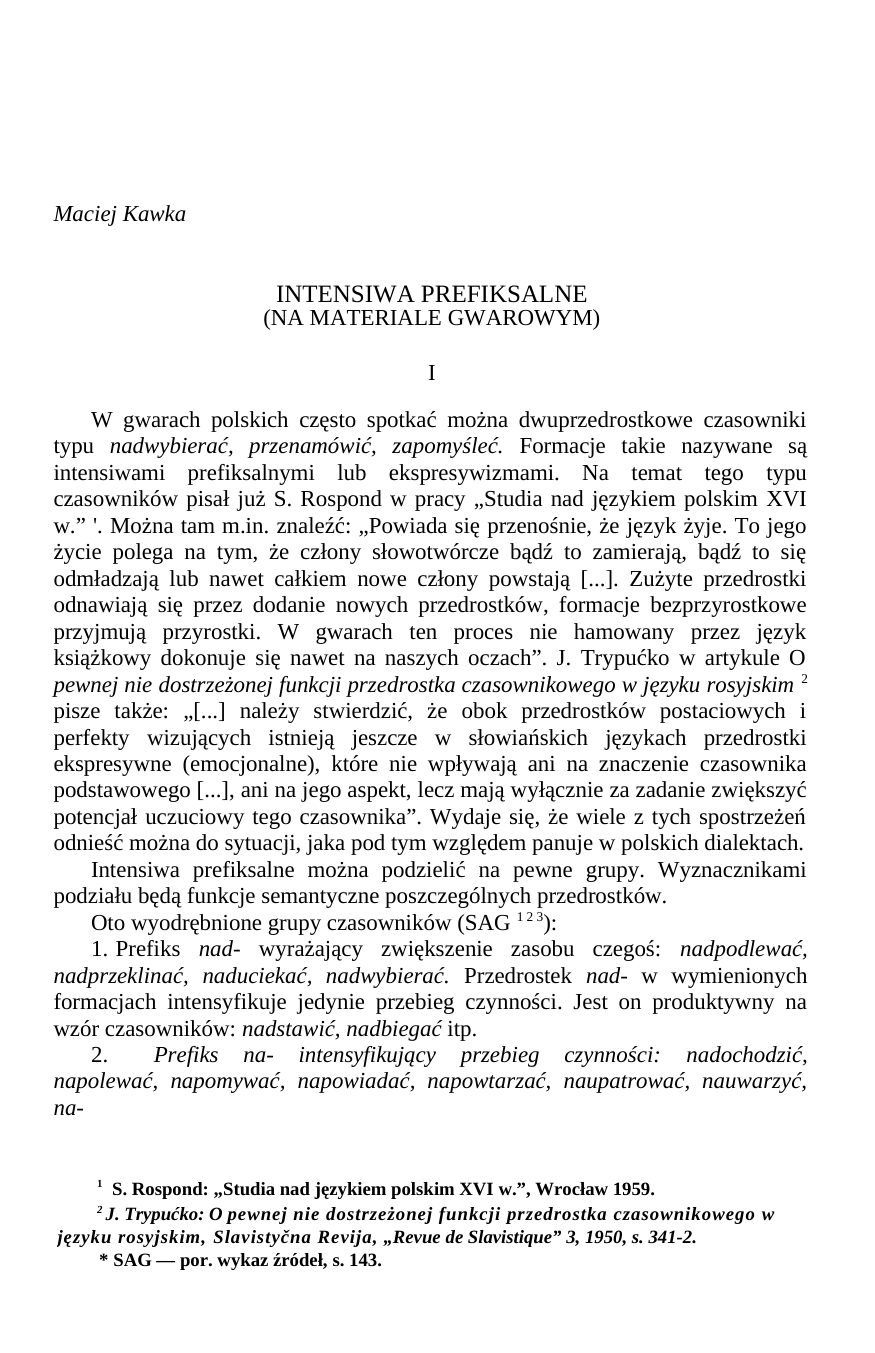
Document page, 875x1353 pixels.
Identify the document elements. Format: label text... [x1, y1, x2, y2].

text 2 J. Trypućko: O pewnej nie dostrzeżonej funkcji przedrostka czasownikowego w języku rosyjskim, Slavistyčna Revija, „Revue de Slavistique” 3, 1950, s. 341-2. [57, 1203, 808, 1247]
text Maciej Kawka [53, 203, 186, 226]
text Oto wyodrębnione grupy czasowników (SAG 1 2 3): [53, 909, 808, 936]
text INTENSIWA PREFIKSALNE [55, 284, 808, 307]
list Prefiks nad- wyrażający zwiększenie zasobu czegoś: nadpodlewać, nadprzeklinać, naduciekać, nadwybierać. Przedrostek nad- w wymienionych formacjach intensyfikuje jedynie przebieg czynności. Jest on produktywny na wzór czasowników: nadstawić, nadbiegać itp. [53, 936, 808, 1041]
text * SAG — por. wykaz źródeł, s. 143. [99, 1248, 808, 1271]
list Prefiks na- intensyfikujący przebieg czynności: nadochodzić, napolewać, napomywać, napowiadać, napowtarzać, naupatrować, nauwarzyć, na- [53, 1041, 808, 1121]
text 1 S. Rospond: „Studia nad językiem polskim XVI w.”, Wrocław 1959. [97, 1177, 808, 1200]
text I [55, 362, 808, 385]
text (NA MATERIALE GWAROWYM) [55, 307, 808, 331]
text Intensiwa prefiksalne można podzielić na pewne grupy. Wyznacznikami podziału będą funkcje semantyczne poszczególnych przedrostków. [53, 856, 808, 909]
text W gwarach polskich często spotkać można dwuprzedrostkowe czasowniki typu nadwybierać, przenamówić, zapomyśleć. Formacje takie nazywane są intensiwami prefiksalnymi lub ekspresywizmami. Na temat tego typu czasowników pisał już S. Rospond w pracy „Studia nad językiem polskim XVI w.” '. Można tam m.in. znaleźć: „Powiada się przenośnie, że język żyje. To jego życie polega na tym, że człony słowotwórcze bądź to zamierają, bądź to się odmładzają lub nawet całkiem nowe człony powstają [...]. Zużyte przedrostki odnawiają się przez dodanie nowych przedrostków, formacje bezprzyrostkowe przyjmują przyrostki. W gwarach ten proces nie hamowany przez język książkowy dokonuje się nawet na naszych oczach”. J. Trypućko w artykule O pewnej nie dostrzeżonej funkcji przedrostka czasownikowego w języku rosyjskim 2 pisze także: „[...] należy stwierdzić, że obok przedrostków postaciowych i perfekty wizujących istnieją jeszcze w słowiańskich językach przedrostki ekspresywne (emocjonalne), które nie wpływają ani na znaczenie czasownika podstawowego [...], ani na jego aspekt, lecz mają wyłącznie za zadanie zwiększyć potencjał uczuciowy tego czasownika”. Wydaje się, że wiele z tych spostrzeżeń odnieść można do sytuacji, jaka pod tym względem panuje w polskich dialektach. [53, 406, 808, 856]
